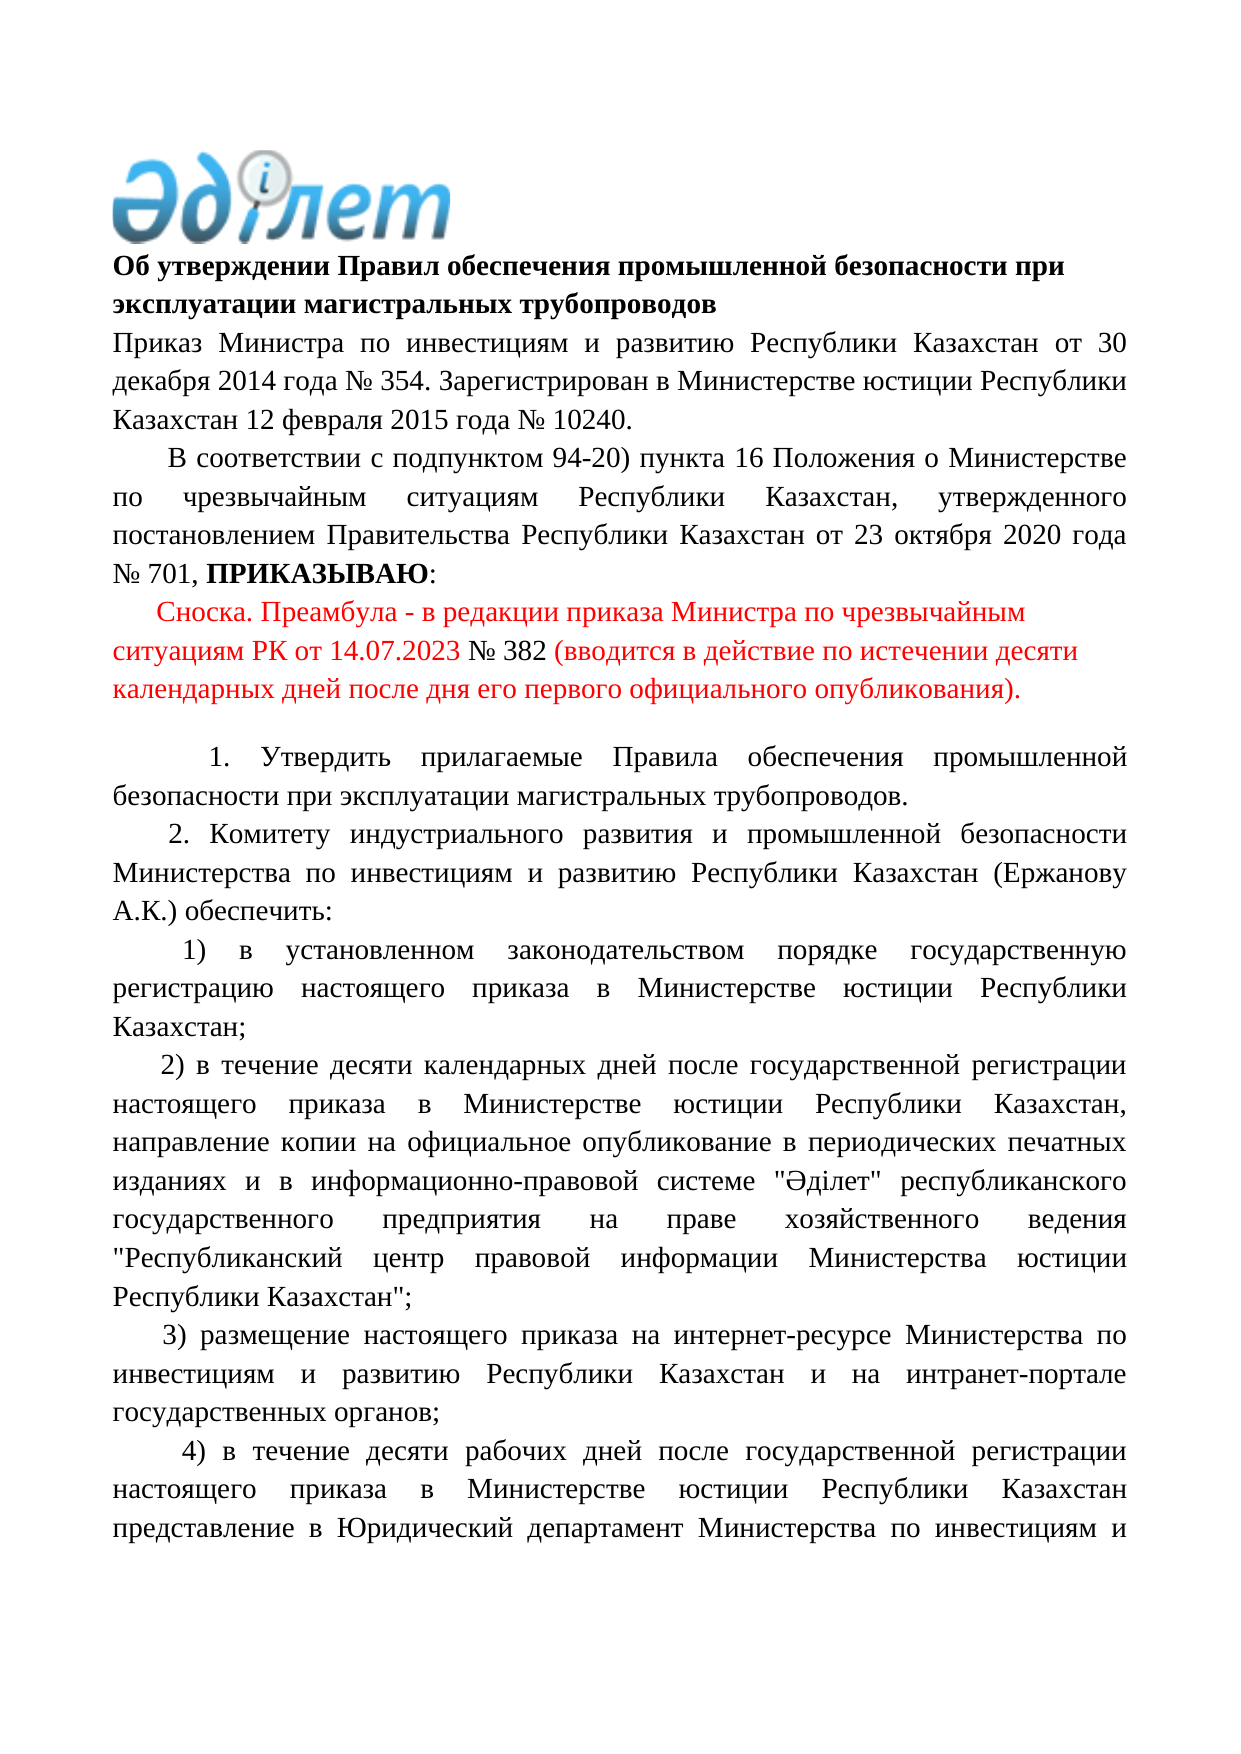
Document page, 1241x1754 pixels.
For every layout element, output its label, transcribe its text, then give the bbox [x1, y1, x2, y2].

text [112, 1433, 1128, 1543]
text 3) размещение настоящего приказа на интернет-ресурсе Министерства по инвестициям и развитию Республики Казахстан и на интранет-портале государственных органов; [112, 1317, 1128, 1428]
text Приказ Министра по инвестициям и развитию Республики Казахстан от 30 декабря 2014 года № 354. Зарегистрирован в Министерстве юстиции Республики Казахстан 12 февраля 2015 года № 10240. [112, 325, 1128, 435]
text 1) в установленном законодательством порядке государственную регистрацию настоящего приказа в Министерстве юстиции Республики Казахстан; [112, 932, 1128, 1042]
text 2. Комитету индустриального развития и промышленной безопасности Министерства по инвестициям и развитию Республики Казахстан (Ержанову А.К.) обеспечить: [112, 816, 1128, 927]
text 2) в течение десяти календарных дней после государственной регистрации настоящего приказа в Министерстве юстиции Республики Казахстан, направление копии на официальное опубликование в периодических печатных изданиях и в информационно-правовой системе "Әділет" республиканского государственного предприятия на праве хозяйственного ведения "Республиканский центр правовой информации Министерства юстиции Республики Казахстан"; [112, 1047, 1128, 1312]
picture [112, 150, 451, 244]
text Сноска. Преамбула - в редакции приказа Министра по чрезвычайным ситуациям РК от 14.07.2023 № 382 (вводится в действие по истечении десяти календарных дней после дня его первого официального опубликования). [112, 594, 1128, 735]
text 1. Утвердить прилагаемые Правила обеспечения промышленной безопасности при эксплуатации магистральных трубопроводов. [112, 739, 1128, 811]
text В соответствии с подпунктом 94-20) пункта 16 Положения о Министерстве по чрезвычайным ситуациям Республики Казахстан, утвержденного постановлением Правительства Республики Казахстан от 23 октября 2020 года № 701, ПРИКАЗЫВАЮ: [112, 440, 1128, 589]
text Об утверждении Правил обеспечения промышленной безопасности при эксплуатации магистральных трубопроводов [112, 248, 1128, 320]
